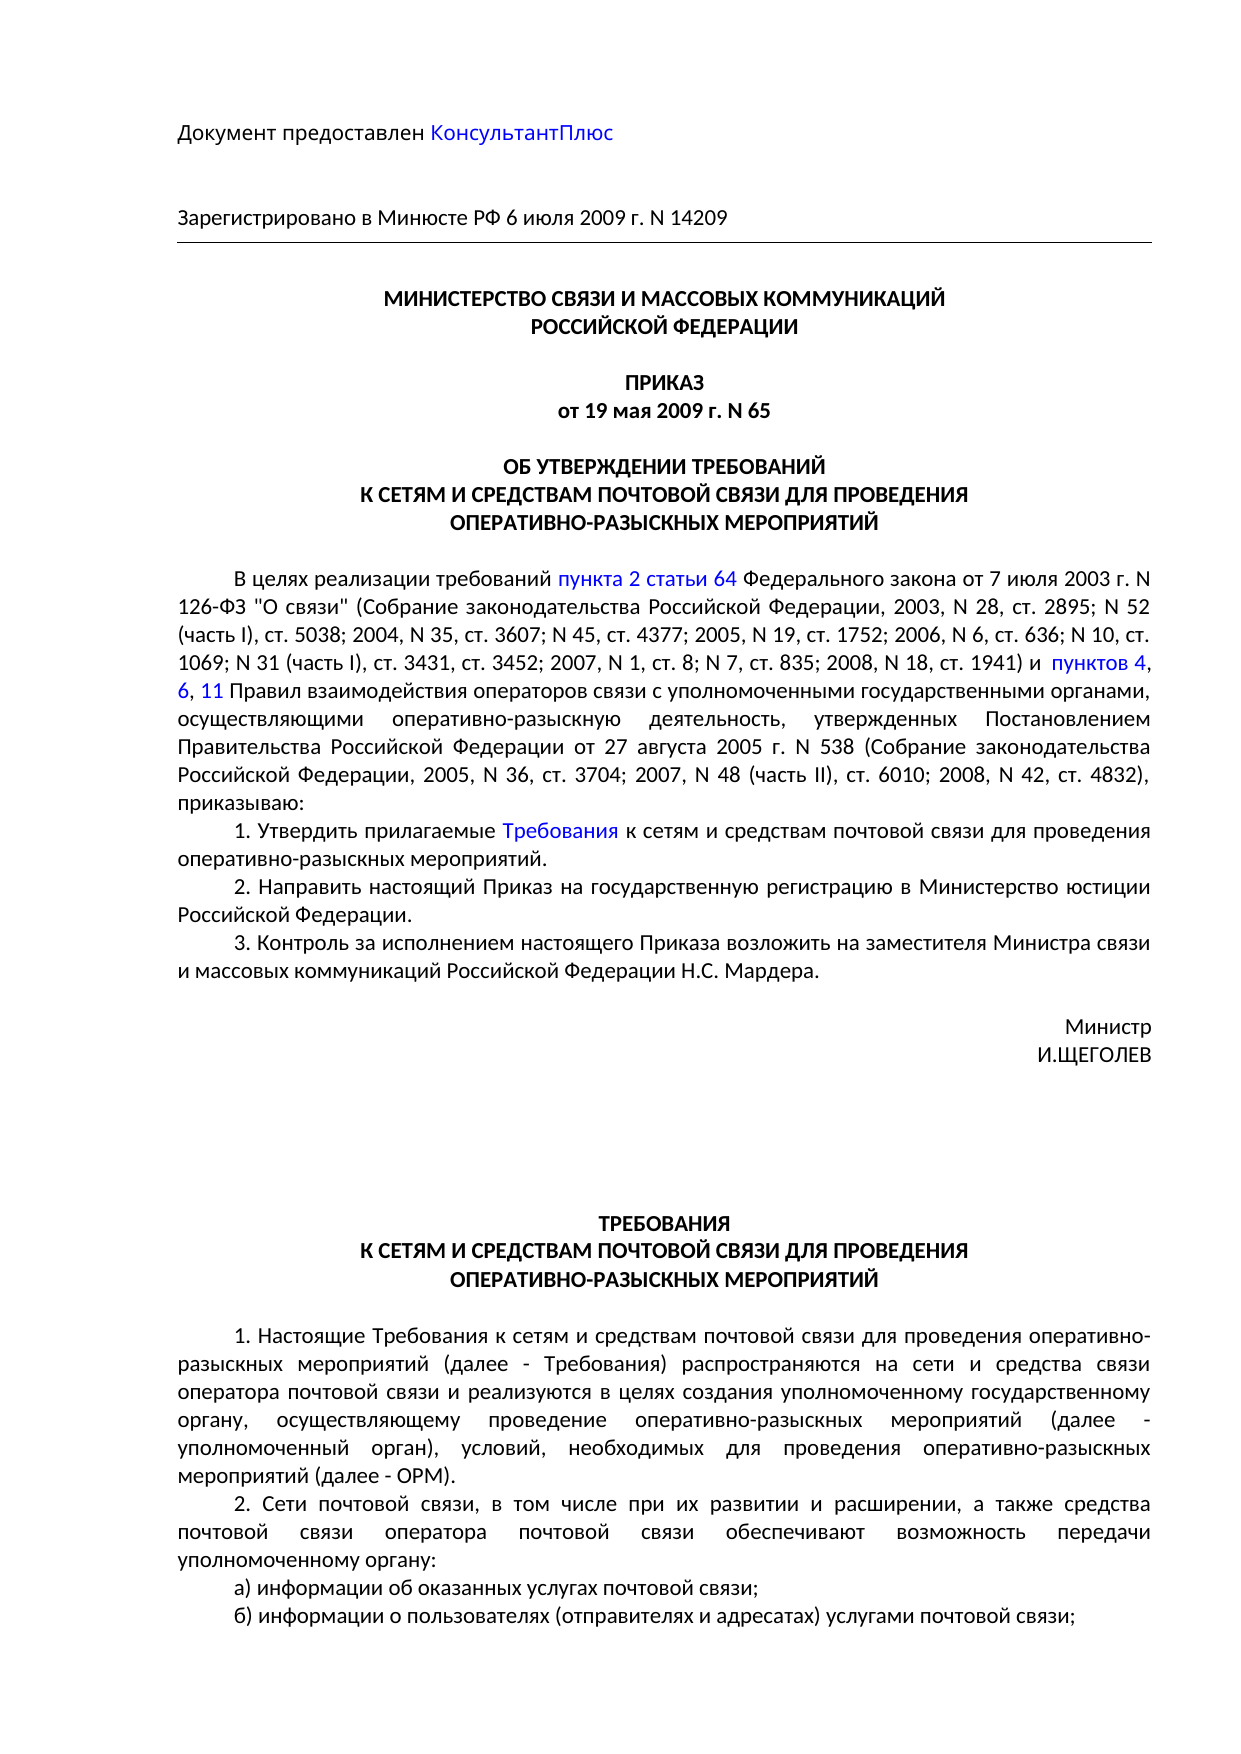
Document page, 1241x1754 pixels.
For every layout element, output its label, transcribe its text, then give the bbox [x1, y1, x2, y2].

text а) информации об оказанных услугах почтовой связи; [177, 1573, 1152, 1601]
title ТРЕБОВАНИЯ [177, 1209, 1152, 1237]
text 2. Сети почтовой связи, в том числе при их развитии и расширении, а также средства почтовой связи оператора почтовой связи обеспечивают возможность передачи уполномоченному органу: [177, 1489, 1152, 1573]
text 3. Контроль за исполнением настоящего Приказа возложить на заместителя Министра связи и массовых коммуникаций Российской Федерации Н.С. Мардера. [177, 928, 1152, 984]
text Зарегистрировано в Минюсте РФ 6 июля 2009 г. N 14209 [177, 203, 1152, 231]
text 1. Настоящие Требования к сетям и средствам почтовой связи для проведения оперативно-разыскных мероприятий (далее - Требования) распространяются на сети и средства связи оператора почтовой связи и реализуются в целях создания уполномоченному государственному органу, осуществляющему проведение оперативно-разыскных мероприятий (далее - уполномоченный орган), условий, необходимых для проведения оперативно-разыскных мероприятий (далее - ОРМ). [177, 1321, 1152, 1489]
text 1. Утвердить прилагаемые Требования к сетям и средствам почтовой связи для проведения оперативно-разыскных мероприятий. [177, 816, 1152, 872]
text 2. Направить настоящий Приказ на государственную регистрацию в Министерство юстиции Российской Федерации. [177, 872, 1152, 928]
title К СЕТЯМ И СРЕДСТВАМ ПОЧТОВОЙ СВЯЗИ ДЛЯ ПРОВЕДЕНИЯ [177, 480, 1152, 508]
title от 19 мая 2009 г. N 65 [177, 396, 1152, 424]
title ПРИКАЗ [177, 368, 1152, 396]
text В целях реализации требований пункта 2 статьи 64 Федерального закона от 7 июля 2003 г. N 126-ФЗ "О связи" (Собрание законодательства Российской Федерации, 2003, N 28, ст. 2895; N 52 (часть I), ст. 5038; 2004, N 35, ст. 3607; N 45, ст. 4377; 2005, N 19, ст. 1752; 2006, N 6, ст. 636; N 10, ст. 1069; N 31 (часть I), ст. 3431, ст. 3452; 2007, N 1, ст. 8; N 7, ст. 835; 2008, N 18, ст. 1941) и пунктов 4, 6, 11 Правил взаимодействия операторов связи с уполномоченными государственными органами, осуществляющими оперативно-разыскную деятельность, утвержденных Постановлением Правительства Российской Федерации от 27 августа 2005 г. N 538 (Собрание законодательства Российской Федерации, 2005, N 36, ст. 3704; 2007, N 48 (часть II), ст. 6010; 2008, N 42, ст. 4832), приказываю: [177, 564, 1152, 816]
text б) информации о пользователях (отправителях и адресатах) услугами почтовой связи; [177, 1601, 1152, 1629]
title МИНИСТЕРСТВО СВЯЗИ И МАССОВЫХ КОММУНИКАЦИЙ [177, 284, 1152, 312]
title Документ предоставлен КонсультантПлюс [177, 118, 1152, 175]
title ОБ УТВЕРЖДЕНИИ ТРЕБОВАНИЙ [177, 452, 1152, 480]
title ОПЕРАТИВНО-РАЗЫСКНЫХ МЕРОПРИЯТИЙ [177, 1265, 1152, 1293]
title ОПЕРАТИВНО-РАЗЫСКНЫХ МЕРОПРИЯТИЙ [177, 508, 1152, 536]
title РОССИЙСКОЙ ФЕДЕРАЦИИ [177, 312, 1152, 340]
title К СЕТЯМ И СРЕДСТВАМ ПОЧТОВОЙ СВЯЗИ ДЛЯ ПРОВЕДЕНИЯ [177, 1237, 1152, 1265]
text И.ЩЕГОЛЕВ [177, 1041, 1152, 1068]
text Министр [177, 1012, 1152, 1041]
